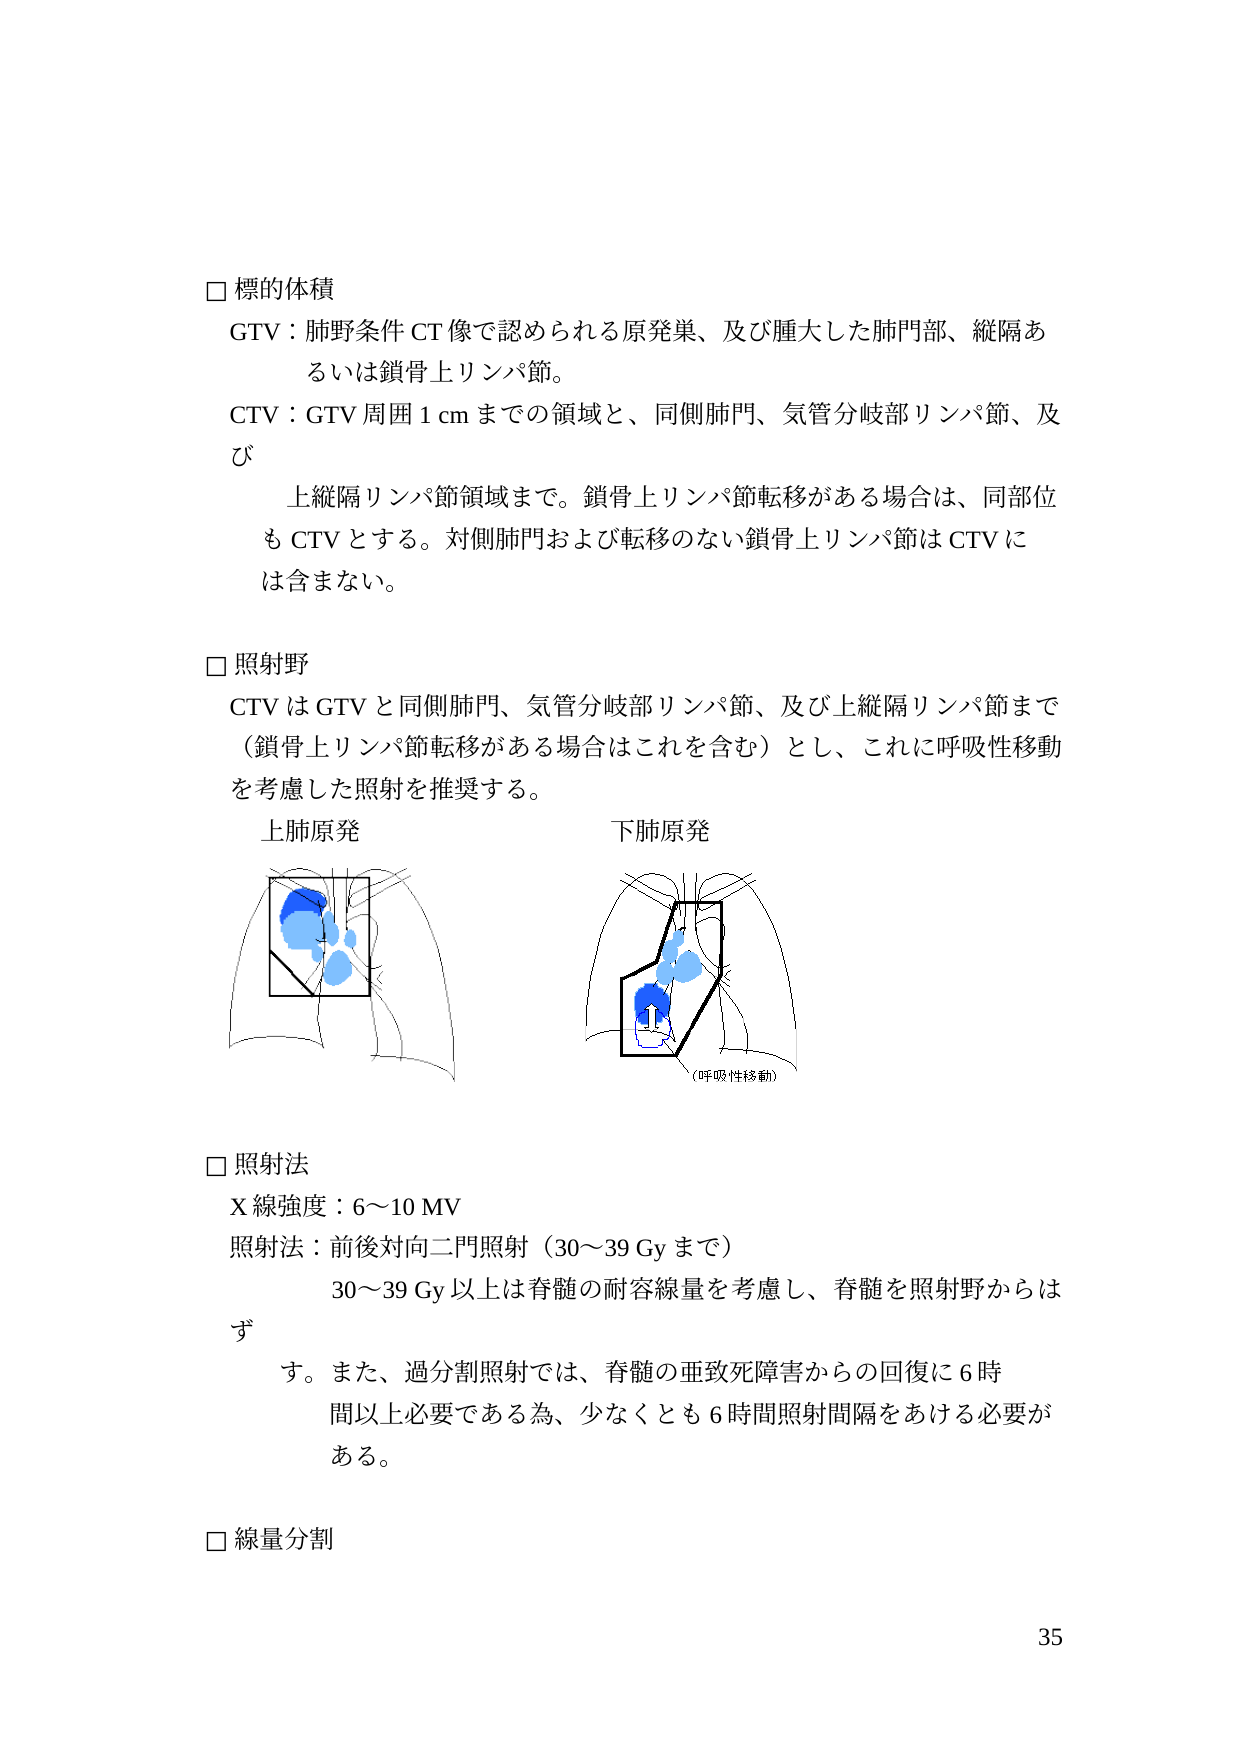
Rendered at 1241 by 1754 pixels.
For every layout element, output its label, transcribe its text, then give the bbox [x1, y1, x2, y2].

list GTV：肺野条件CT像で認められる原発巣、及び腫大した肺門部、縦隔あ [229, 308, 1063, 350]
list 照射法：前後対向二門照射（30〜39 Gyまで） [229, 1225, 1063, 1267]
list CTV：GTV周囲1 cmまでの領域と、同側肺門、気管分岐部リンパ節、及び [229, 392, 1063, 475]
list 上肺原発 下肺原発 [229, 808, 1063, 850]
list 照射法 [204, 1142, 1063, 1183]
list CTVはGTVと同側肺門、気管分岐部リンパ節、及び上縦隔リンパ節まで（鎖骨上リンパ節転移がある場合はこれを含む）とし、これに呼吸性移動を考慮した照射を推奨する。 [229, 683, 1063, 808]
list 線量分割 [204, 1517, 1063, 1558]
list 上縦隔リンパ節領域まで。鎖骨上リンパ節転移がある場合は、同部位 [229, 475, 1063, 517]
list 間以上必要である為、少なくとも6時間照射間隔をあける必要が [229, 1392, 1063, 1433]
list 30〜39 Gy以上は脊髄の耐容線量を考慮し、脊髄を照射野からはず [229, 1267, 1063, 1350]
list もCTVとする。対側肺門および転移のない鎖骨上リンパ節はCTVに [229, 517, 1063, 558]
list 標的体積 [204, 267, 1063, 308]
list 照射野 [204, 642, 1063, 683]
list は含まない。 [229, 558, 1063, 600]
list す。また、過分割照射では、脊髄の亜致死障害からの回復に6時 [229, 1350, 1063, 1392]
list ある。 [229, 1433, 1063, 1475]
picture [585, 872, 797, 1082]
picture [229, 868, 455, 1082]
list X線強度：6〜10 MV [229, 1183, 1063, 1225]
list るいは鎖骨上リンパ節。 [229, 350, 1063, 392]
